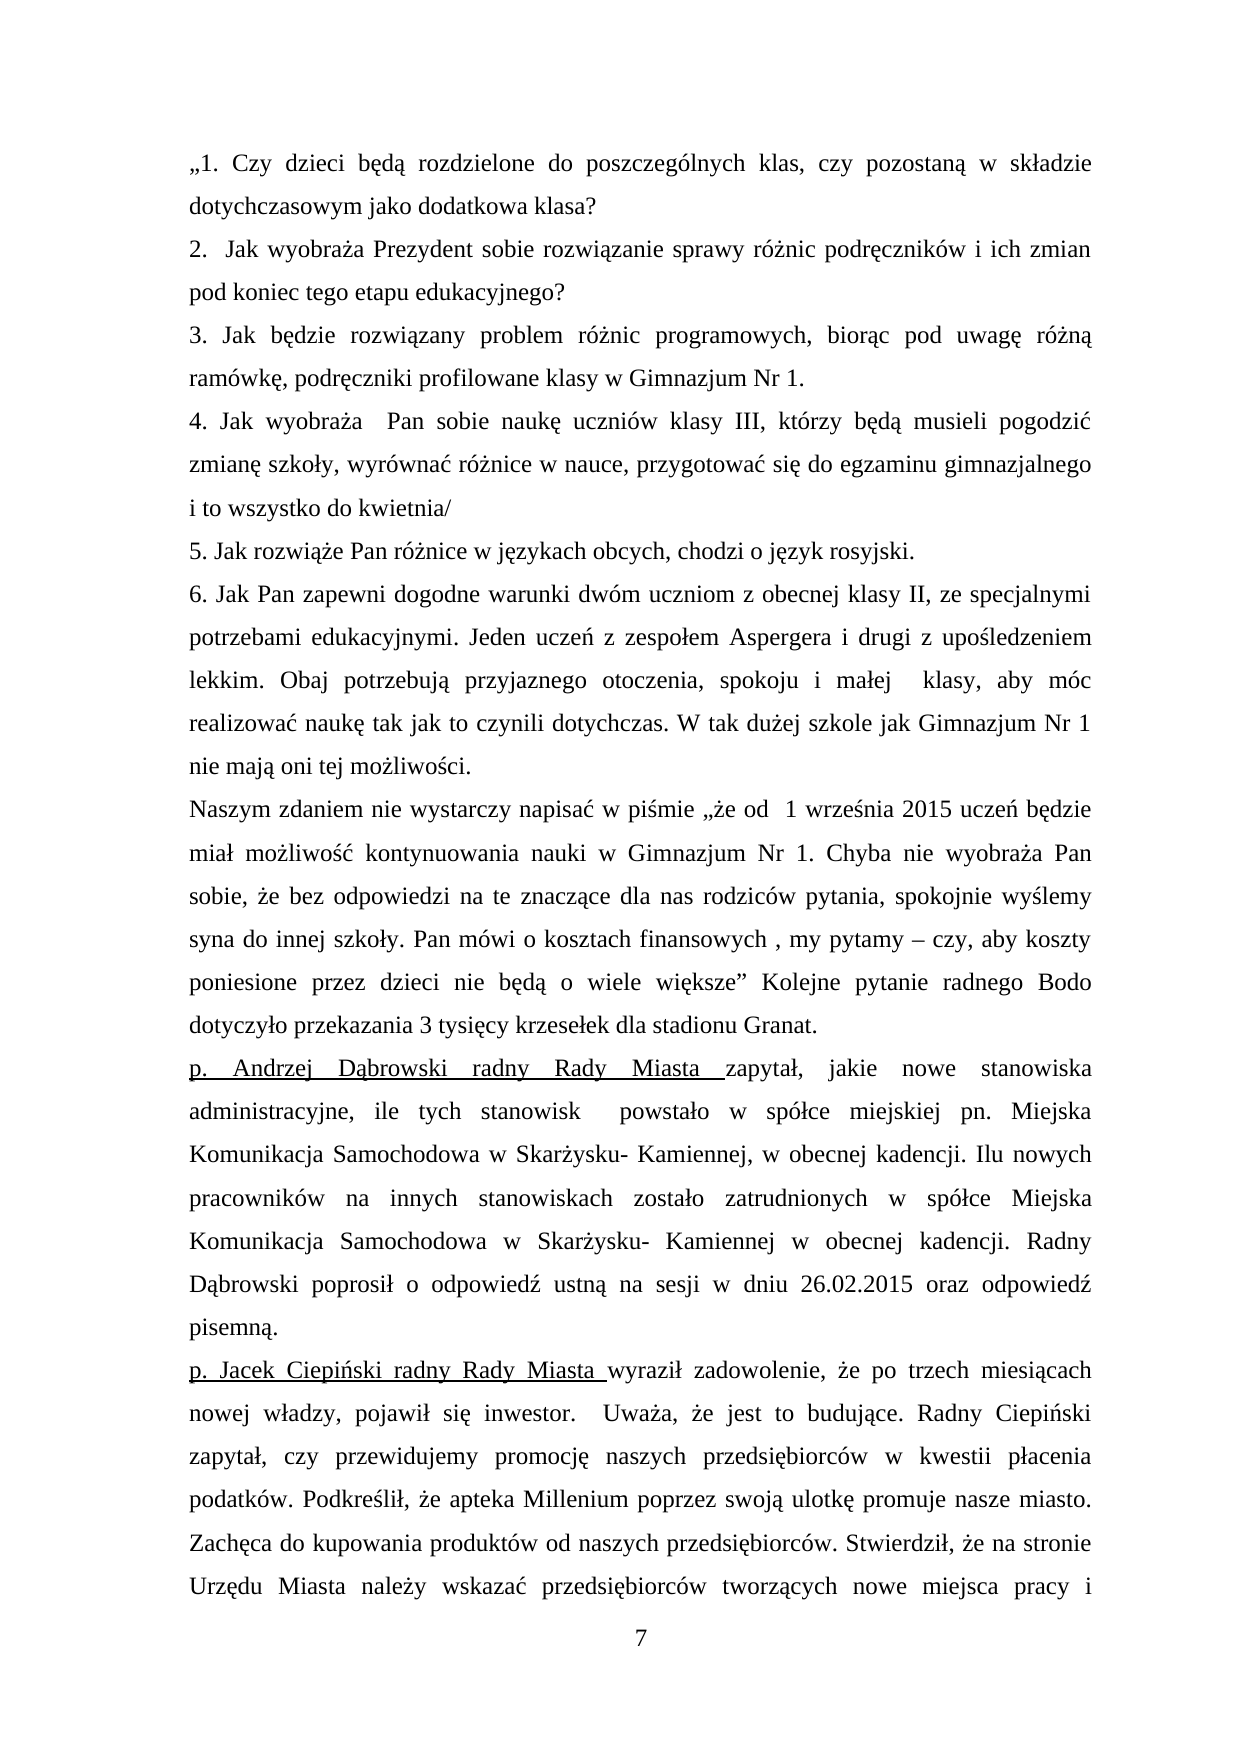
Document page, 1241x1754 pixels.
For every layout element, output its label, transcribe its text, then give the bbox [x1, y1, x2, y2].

text 2. Jak wyobraża Prezydent sobie rozwiązanie sprawy różnic podręczników i ich zmian pod koniec tego etapu edukacyjnego? [189, 234, 1092, 306]
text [189, 1355, 1092, 1599]
text 5. Jak rozwiąże Pan różnice w językach obcych, chodzi o język rosyjski. [189, 536, 1092, 564]
text 3. Jak będzie rozwiązany problem różnic programowych, biorąc pod uwagę różną ramówkę, podręczniki profilowane klasy w Gimnazjum Nr 1. [189, 320, 1092, 392]
text „1. Czy dzieci będą rozdzielone do poszczególnych klas, czy pozostaną w składzie dotychczasowym jako dodatkowa klasa? [189, 148, 1092, 219]
text 6. Jak Pan zapewni dogodne warunki dwóm uczniom z obecnej klasy II, ze specjalnymi potrzebami edukacyjnymi. Jeden uczeń z zespołem Aspergera i drugi z upośledzeniem lekkim. Obaj potrzebują przyjaznego otoczenia, spokoju i małej klasy, aby móc realizować naukę tak jak to czynili dotychczas. W tak dużej szkole jak Gimnazjum Nr 1 nie mają oni tej możliwości. [189, 579, 1092, 780]
text Naszym zdaniem nie wystarczy napisać w piśmie „że od 1 września 2015 uczeń będzie miał możliwość kontynuowania nauki w Gimnazjum Nr 1. Chyba nie wyobraża Pan sobie, że bez odpowiedzi na te znaczące dla nas rodziców pytania, spokojnie wyślemy syna do innej szkoły. Pan mówi o kosztach finansowych , my pytamy – czy, aby koszty poniesione przez dzieci nie będą o wiele większe” Kolejne pytanie radnego Bodo dotyczyło przekazania 3 tysięcy krzesełek dla stadionu Granat. [189, 794, 1092, 1039]
text p. Andrzej Dąbrowski radny Rady Miasta zapytał, jakie nowe stanowiska administracyjne, ile tych stanowisk powstało w spółce miejskiej pn. Miejska Komunikacja Samochodowa w Skarżysku- Kamiennej, w obecnej kadencji. Ilu nowych pracowników na innych stanowiskach zostało zatrudnionych w spółce Miejska Komunikacja Samochodowa w Skarżysku- Kamiennej w obecnej kadencji. Radny Dąbrowski poprosił o odpowiedź ustną na sesji w dniu 26.02.2015 oraz odpowiedź pisemną. [189, 1053, 1092, 1341]
text 4. Jak wyobraża Pan sobie naukę uczniów klasy III, którzy będą musieli pogodzić zmianę szkoły, wyrównać różnice w nauce, przygotować się do egzaminu gimnazjalnego i to wszystko do kwietnia/ [189, 406, 1092, 521]
